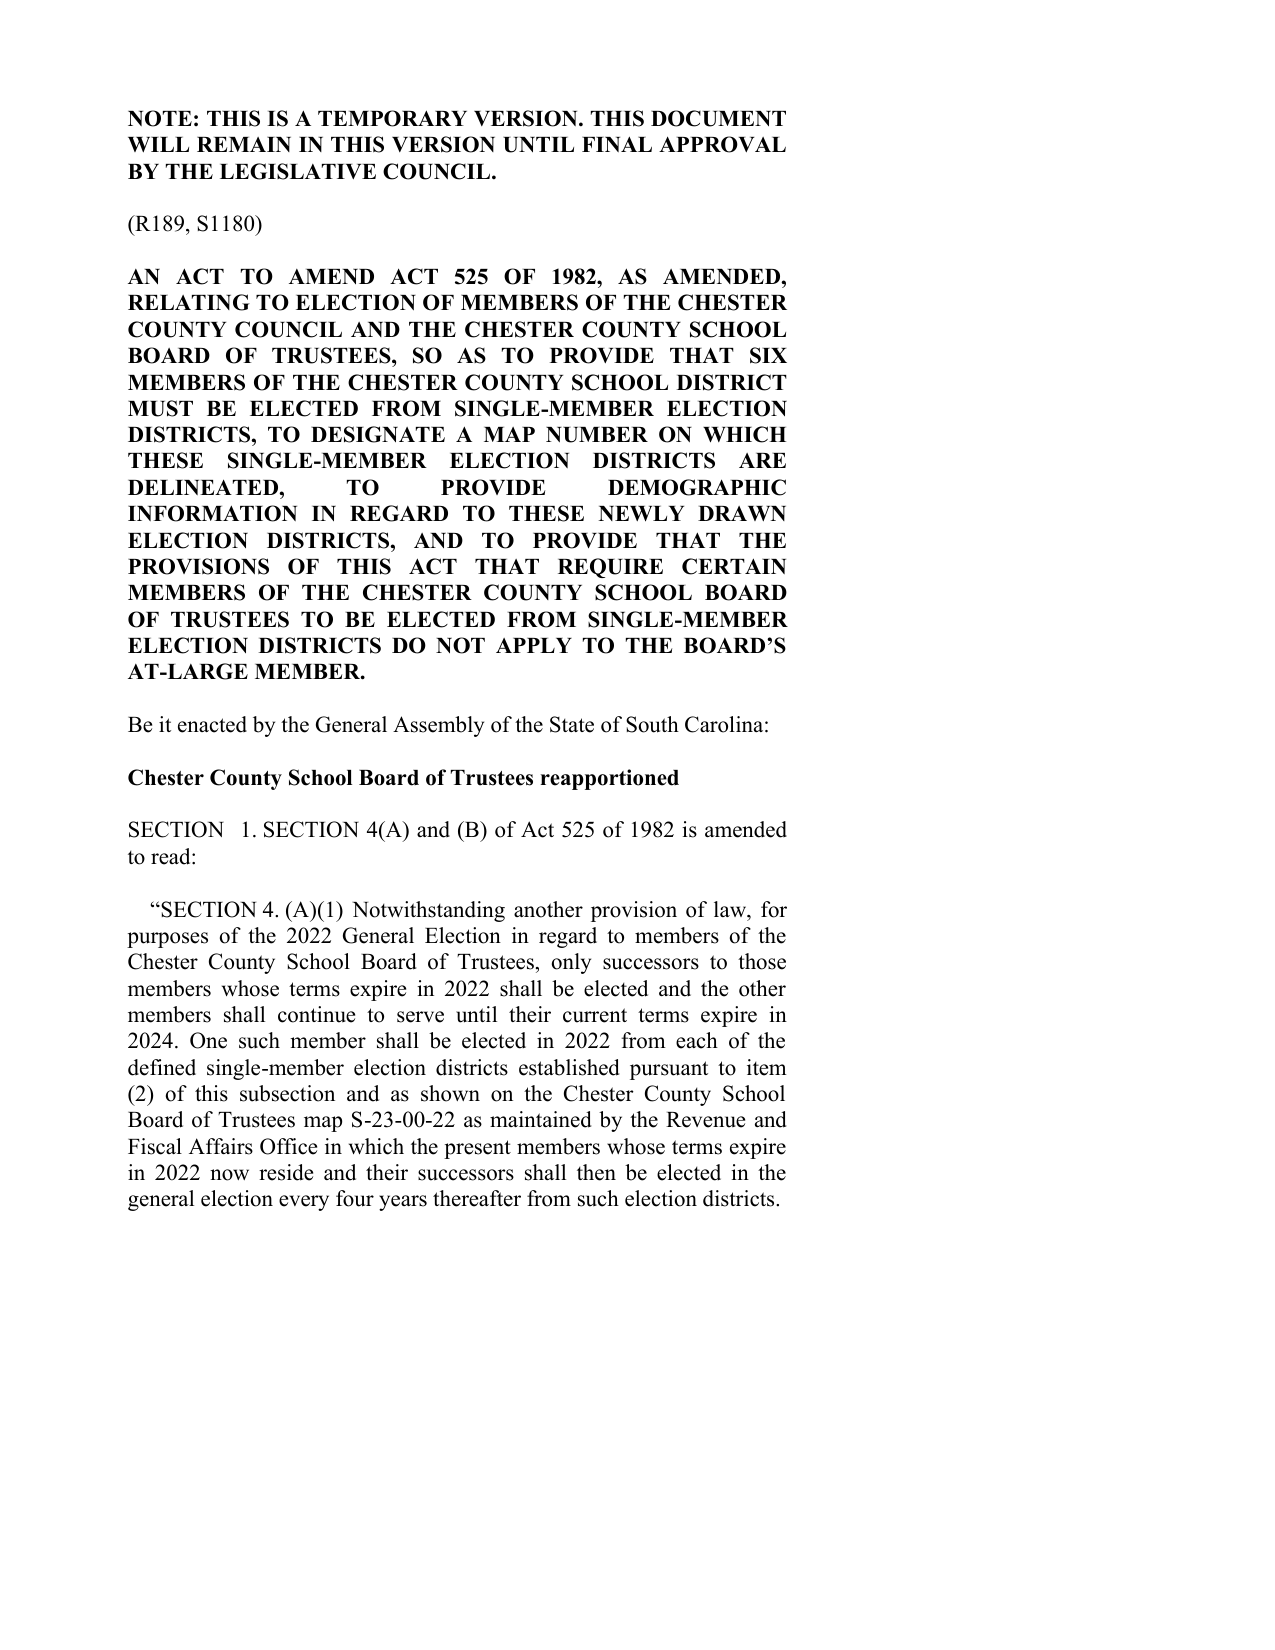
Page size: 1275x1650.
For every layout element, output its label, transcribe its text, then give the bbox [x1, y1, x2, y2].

text NOTE: THIS IS A TEMPORARY VERSION. THIS DOCUMENT WILL REMAIN IN THIS VERSION UNTIL FINAL APPROVAL BY THE LEGISLATIVE COUNCIL. [127, 105, 787, 184]
text “SECTION 4. (A)(1) Notwithstanding another provision of law, for purposes of the 2022 General Election in regard to members of the Chester County School Board of Trustees, only successors to those members whose terms expire in 2022 shall be elected and the other members shall continue to serve until their current terms expire in 2024. One such member shall be elected in 2022 from each of the defined single-member election districts established pursuant to item (2) of this subsection and as shown on the Chester County School Board of Trustees map S-23-00-22 as maintained by the Revenue and Fiscal Affairs Office in which the present members whose terms expire in 2022 now reside and their successors shall then be elected in the general election every four years thereafter from such election districts. [127, 896, 787, 1212]
text SECTION 1. SECTION 4(A) and (B) of Act 525 of 1982 is amended to read: [127, 817, 787, 869]
text AN ACT TO AMEND ACT 525 OF 1982, AS AMENDED, RELATING TO ELECTION OF MEMBERS OF THE CHESTER COUNTY COUNCIL AND THE CHESTER COUNTY SCHOOL BOARD OF TRUSTEES, SO AS TO PROVIDE THAT SIX MEMBERS OF THE CHESTER COUNTY SCHOOL DISTRICT MUST BE ELECTED FROM SINGLE-MEMBER ELECTION DISTRICTS, TO DESIGNATE A MAP NUMBER ON WHICH THESE SINGLE-MEMBER ELECTION DISTRICTS ARE DELINEATED, TO PROVIDE DEMOGRAPHIC INFORMATION IN REGARD TO THESE NEWLY DRAWN ELECTION DISTRICTS, AND TO PROVIDE THAT THE PROVISIONS OF THIS ACT THAT REQUIRE CERTAIN MEMBERS OF THE CHESTER COUNTY SCHOOL BOARD OF TRUSTEES TO BE ELECTED FROM SINGLE-MEMBER ELECTION DISTRICTS DO NOT APPLY TO THE BOARD’S AT-LARGE MEMBER. [127, 263, 787, 685]
text (R189, S1180) [127, 210, 787, 237]
text Chester County School Board of Trustees reapportioned [127, 764, 787, 790]
text Be it enacted by the General Assembly of the State of South Carolina: [127, 711, 787, 737]
